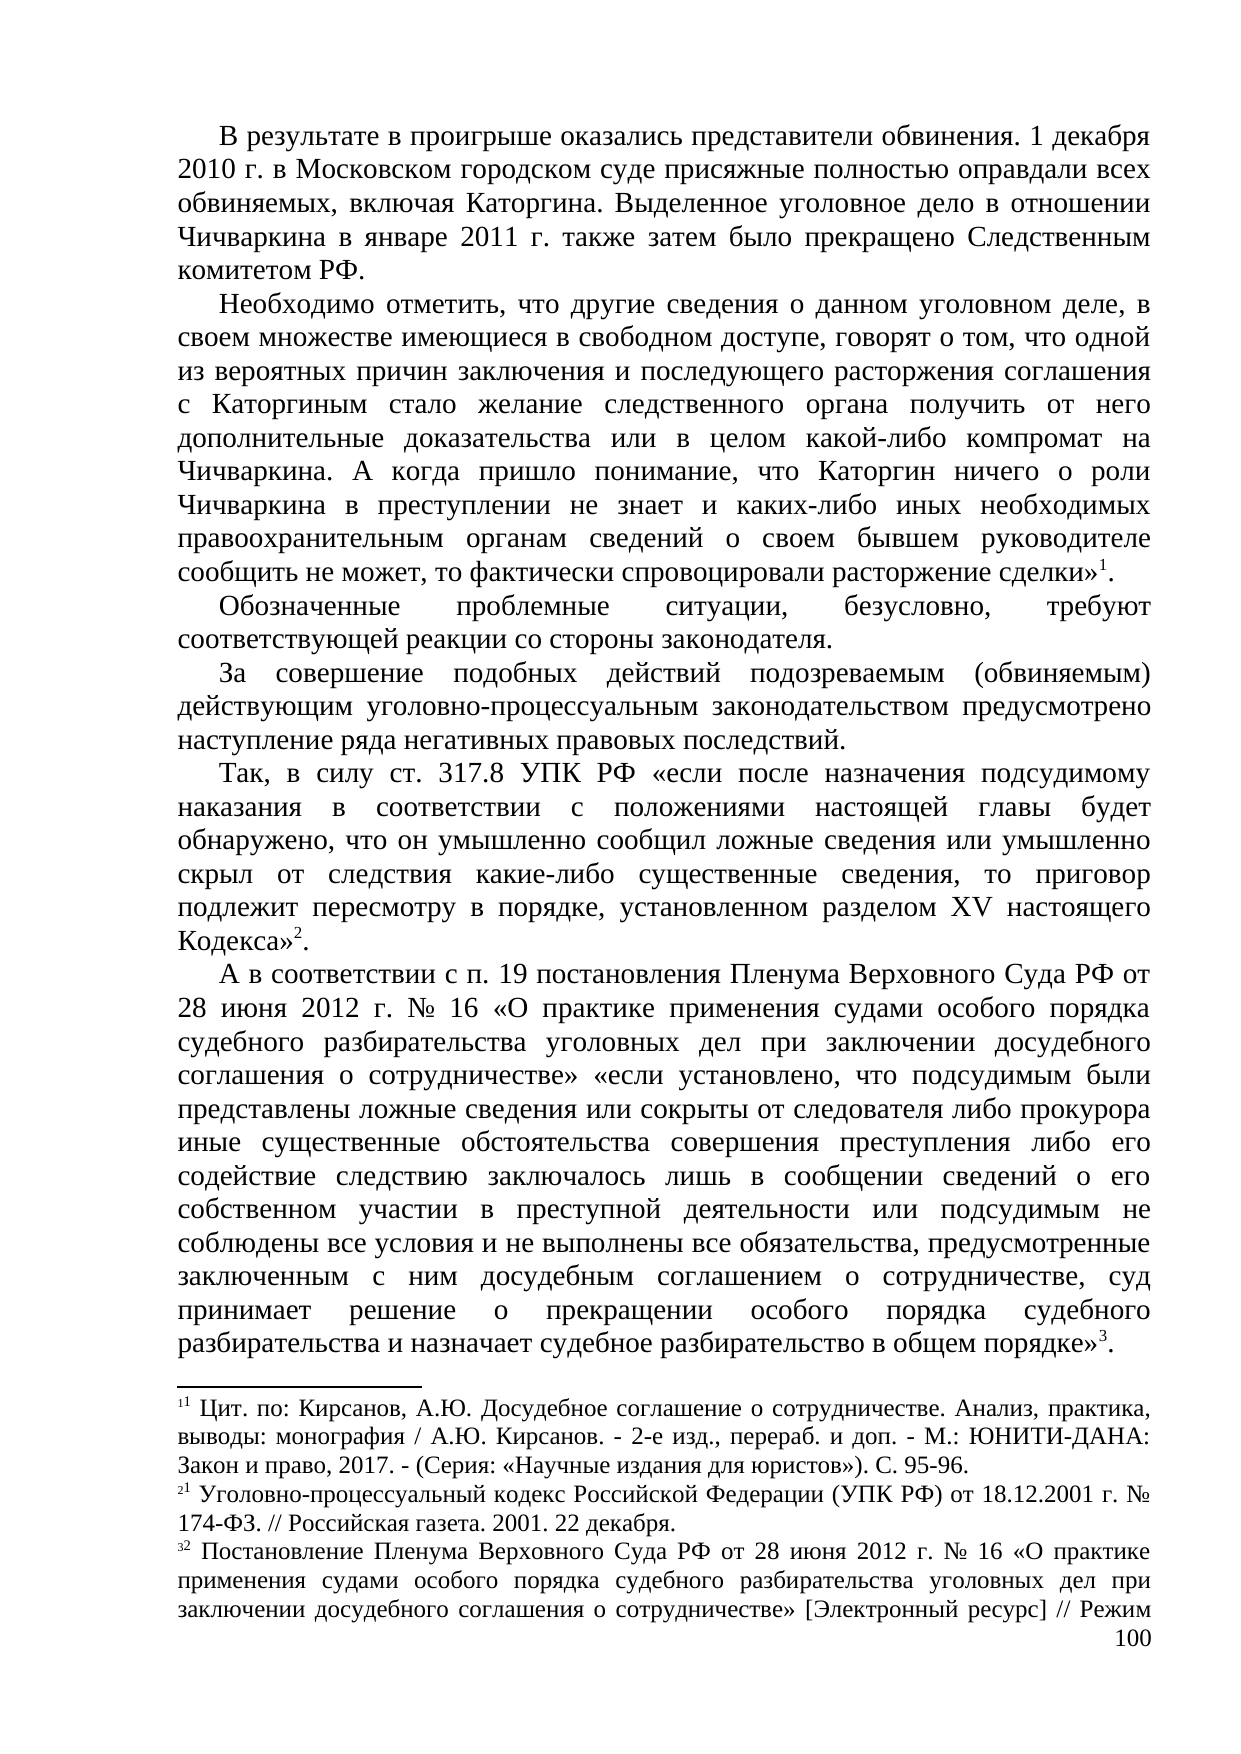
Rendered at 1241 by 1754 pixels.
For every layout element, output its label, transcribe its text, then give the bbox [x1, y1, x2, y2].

text Так, в силу ст. 317.8 УПК РФ «если после назначения подсудимому наказания в соответствии с положениями настоящей главы будет обнаружено, что он умышленно сообщил ложные сведения или умышленно скрыл от следствия какие-либо существенные сведения, то приговор подлежит пересмотру в порядке, установленном разделом XV настоящего Кодекса». [177, 755, 1152, 957]
text В результате в проигрыше оказались представители обвинения. 1 декабря 2010 г. в Московском городском суде присяжные полностью оправдали всех обвиняемых, включая Каторгина. Выделенное уголовное дело в отношении Чичваркина в январе 2011 г. также затем было прекращено Следственным комитетом РФ. [177, 118, 1152, 286]
text Обозначенные проблемные ситуации, безусловно, требуют соответствующей реакции со стороны законодателя. [177, 588, 1152, 655]
text За совершение подобных действий подозреваемым (обвиняемым) действующим уголовно-процессуальным законодательством предусмотрено наступление ряда негативных правовых последствий. [177, 655, 1152, 755]
text Необходимо отметить, что другие сведения о данном уголовном деле, в своем множестве имеющиеся в свободном доступе, говорят о том, что одной из вероятных причин заключения и последующего расторжения соглашения с Каторгиным стало желание следственного органа получить от него дополнительные доказательства или в целом какой-либо компромат на Чичваркина. А когда пришло понимание, что Каторгин ничего о роли Чичваркина в преступлении не знает и каких-либо иных необходимых правоохранительным органам сведений о своем бывшем руководителе сообщить не может, то фактически спровоцировали расторжение сделки». [177, 286, 1152, 588]
text А в соответствии с п. 19 постановления Пленума Верховного Суда РФ от 28 июня 2012 г. № 16 «О практике применения судами особого порядка судебного разбирательства уголовных дел при заключении досудебного соглашения о сотрудничестве» «если установлено, что подсудимым были представлены ложные сведения или сокрыты от следователя либо прокурора иные существенные обстоятельства совершения преступления либо его содействие следствию заключалось лишь в сообщении сведений о его собственном участии в преступной деятельности или подсудимым не соблюдены все условия и не выполнены все обязательства, предусмотренные заключенным с ним досудебным соглашением о сотрудничестве, суд принимает решение о прекращении особого порядка судебного разбирательства и назначает судебное разбирательство в общем порядке». [177, 957, 1152, 1359]
